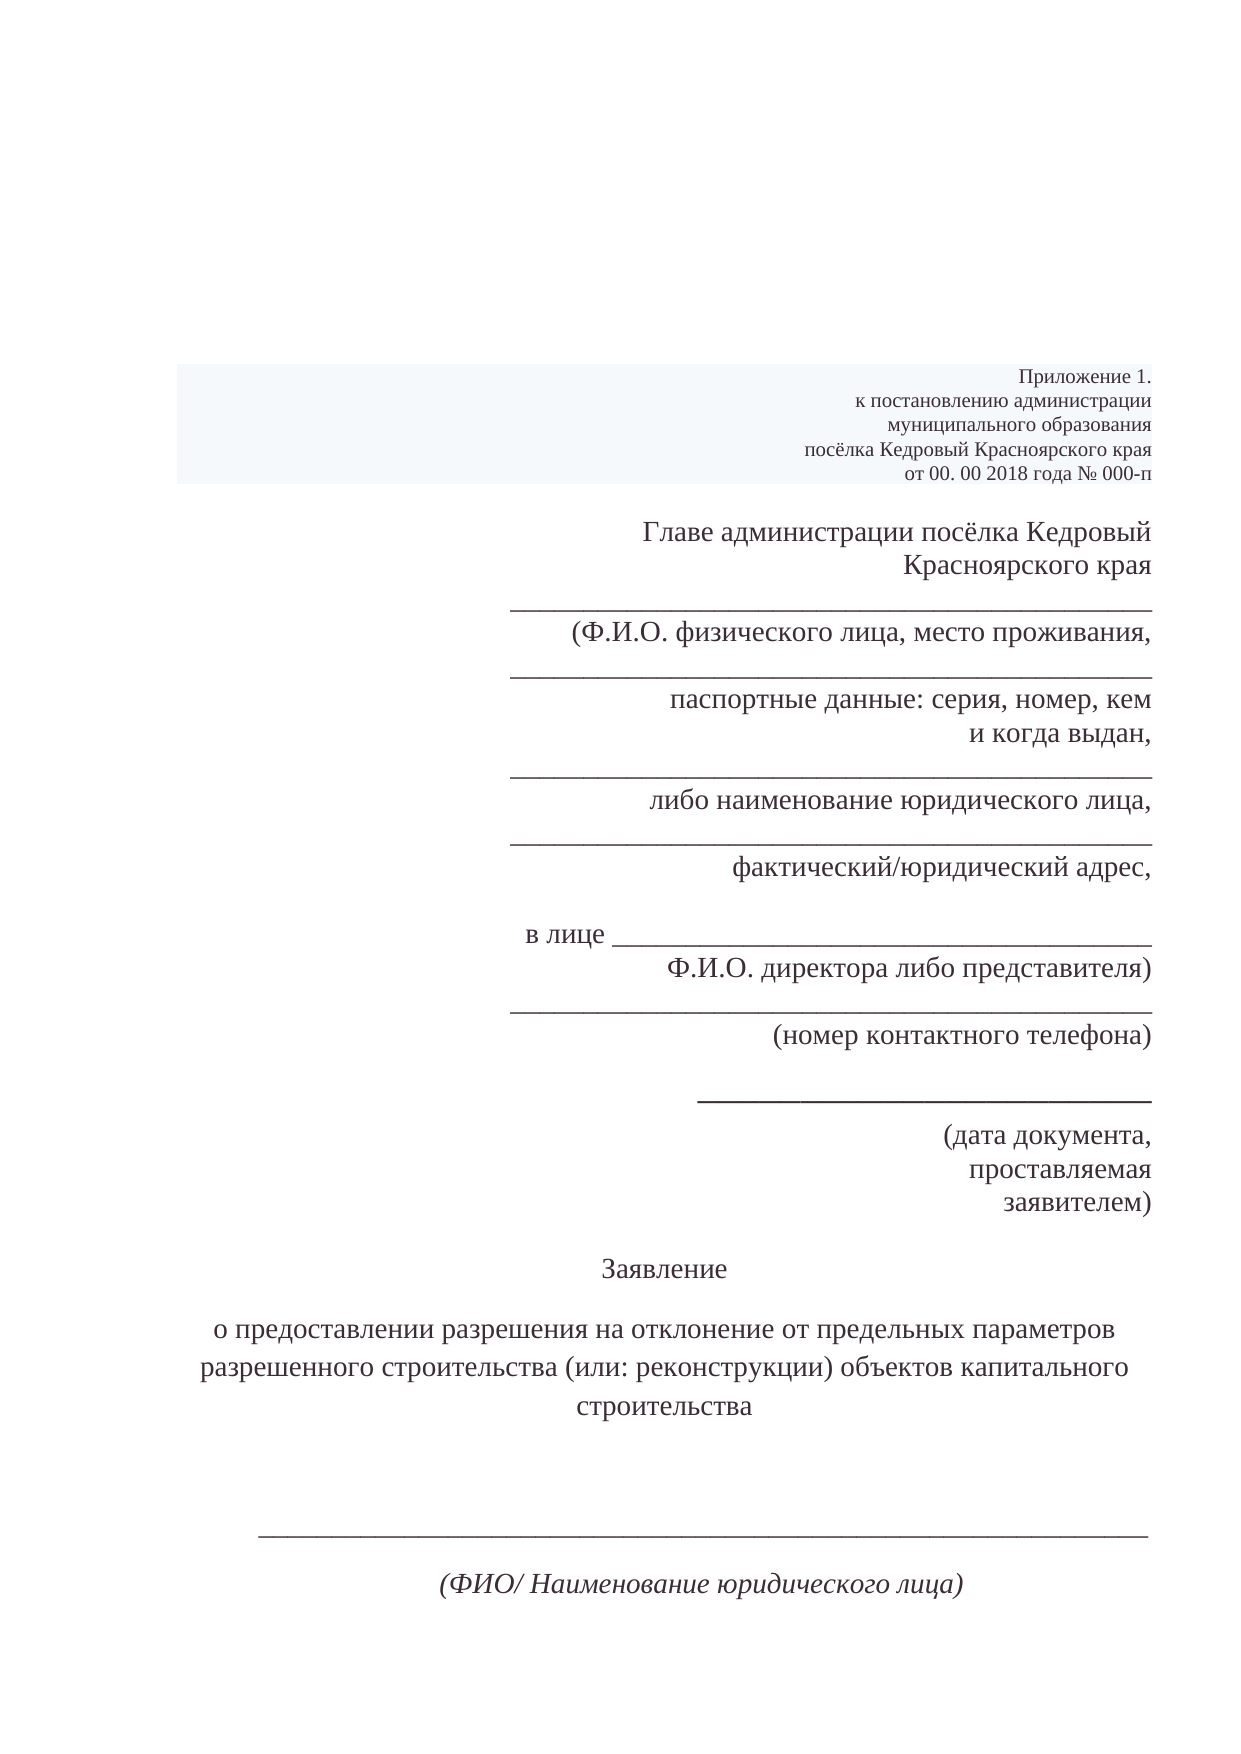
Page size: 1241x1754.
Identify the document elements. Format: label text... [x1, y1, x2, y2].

text и когда выдан, [177, 715, 1152, 748]
text о предоставлении разрешения на отклонение от предельных параметров разрешенного строительства (или: реконструкции) объектов капитального строительства [177, 1311, 1152, 1422]
text Ф.И.О. директора либо представителя) [177, 950, 1152, 983]
text фактический/юридический адрес, [177, 849, 1152, 883]
text проставляемая [177, 1151, 1152, 1184]
text Заявление [177, 1252, 1152, 1285]
text ____________________________________________ [177, 983, 1152, 1017]
text ____________________________________________ [177, 648, 1152, 681]
text (ФИО/ Наименование юридического лица) [177, 1566, 1152, 1600]
text заявителем) [177, 1184, 1152, 1218]
text ____________________________________________ [177, 748, 1152, 782]
text в лице _____________________________________ [177, 916, 1152, 950]
text либо наименование юридического лица, [177, 782, 1152, 816]
text ____________________________________________ [177, 816, 1152, 849]
text ────────────────────── (дата документа, [177, 1084, 1152, 1151]
text ____________________________________________ [177, 581, 1152, 614]
text (номер контактного телефона) [177, 1017, 1152, 1050]
text Приложение 1. к постановлению администрации муниципального образования посёлка Кедровый Красноярского края от 00. 00 2018 года № 000-п [177, 364, 1152, 484]
text паспортные данные: серия, номер, кем [177, 681, 1152, 715]
text Красноярского края [177, 547, 1152, 581]
text _____________________________________________________________ [177, 1507, 1152, 1540]
text Главе администрации посёлка Кедровый [177, 514, 1152, 547]
text (Ф.И.О. физического лица, место проживания, [177, 614, 1152, 648]
